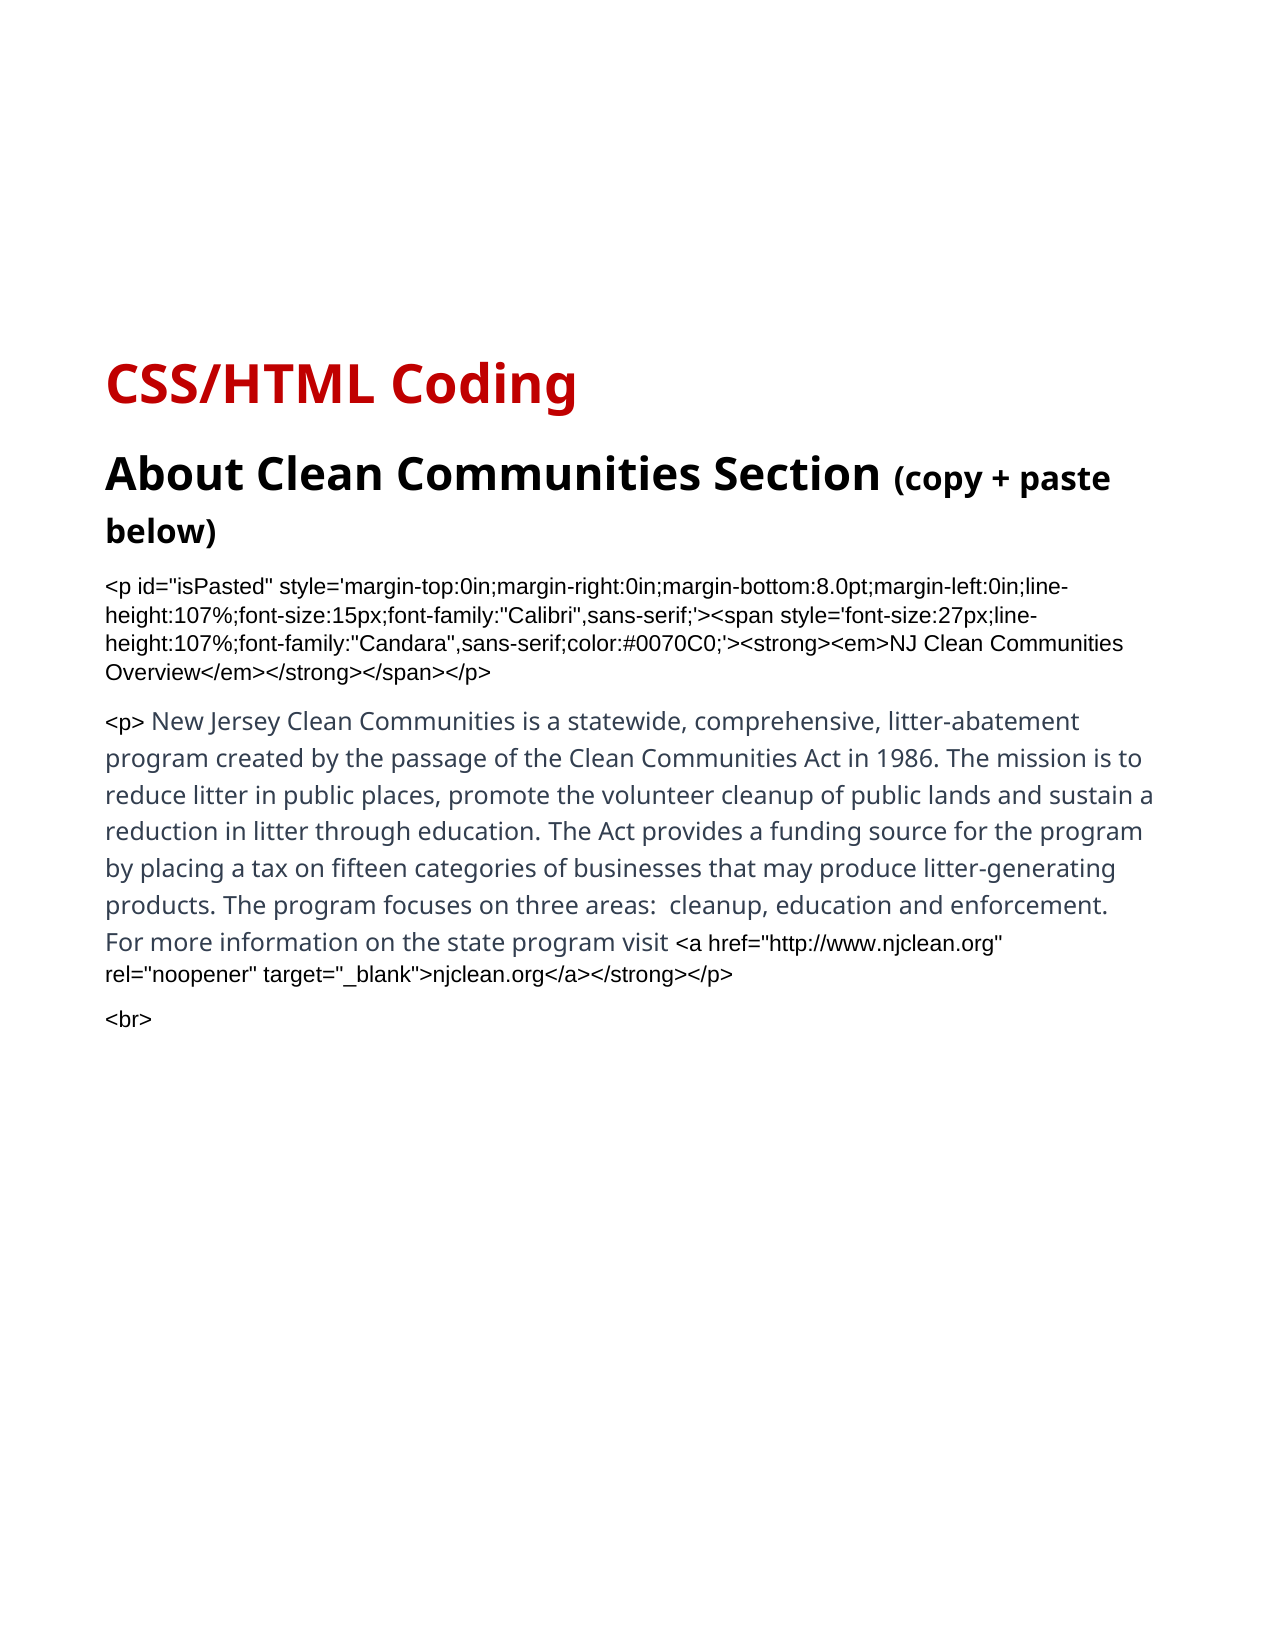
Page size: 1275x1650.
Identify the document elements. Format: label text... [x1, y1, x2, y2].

text CSS/HTML Coding [105, 346, 1155, 419]
text <br> [105, 1006, 1155, 1032]
text <p> New Jersey Clean Communities is a statewide, comprehensive, litter-abatement program created by the passage of the Clean Communities Act in 1986. The mission is to reduce litter in public places, promote the volunteer cleanup of public lands and sustain a reduction in litter through education. The Act provides a funding source for the program by placing a tax on fifteen categories of businesses that may produce litter-generating products. The program focuses on three areas: cleanup, education and enforcement. For more information on the state program visit <a href="http://www.njclean.org" rel="noopener" target="_blank">njclean.org</a></strong></p> [105, 704, 1155, 987]
text <p id="isPasted" style='margin-top:0in;margin-right:0in;margin-bottom:8.0pt;margin-left:0in;line-height:107%;font-size:15px;font-family:"Calibri",sans-serif;'><span style='font-size:27px;line-height:107%;font-family:"Candara",sans-serif;color:#0070C0;'><strong><em>NJ Clean Communities Overview</em></strong></span></p> [105, 573, 1155, 685]
text About Clean Communities Section (copy + paste below) [105, 442, 1155, 553]
